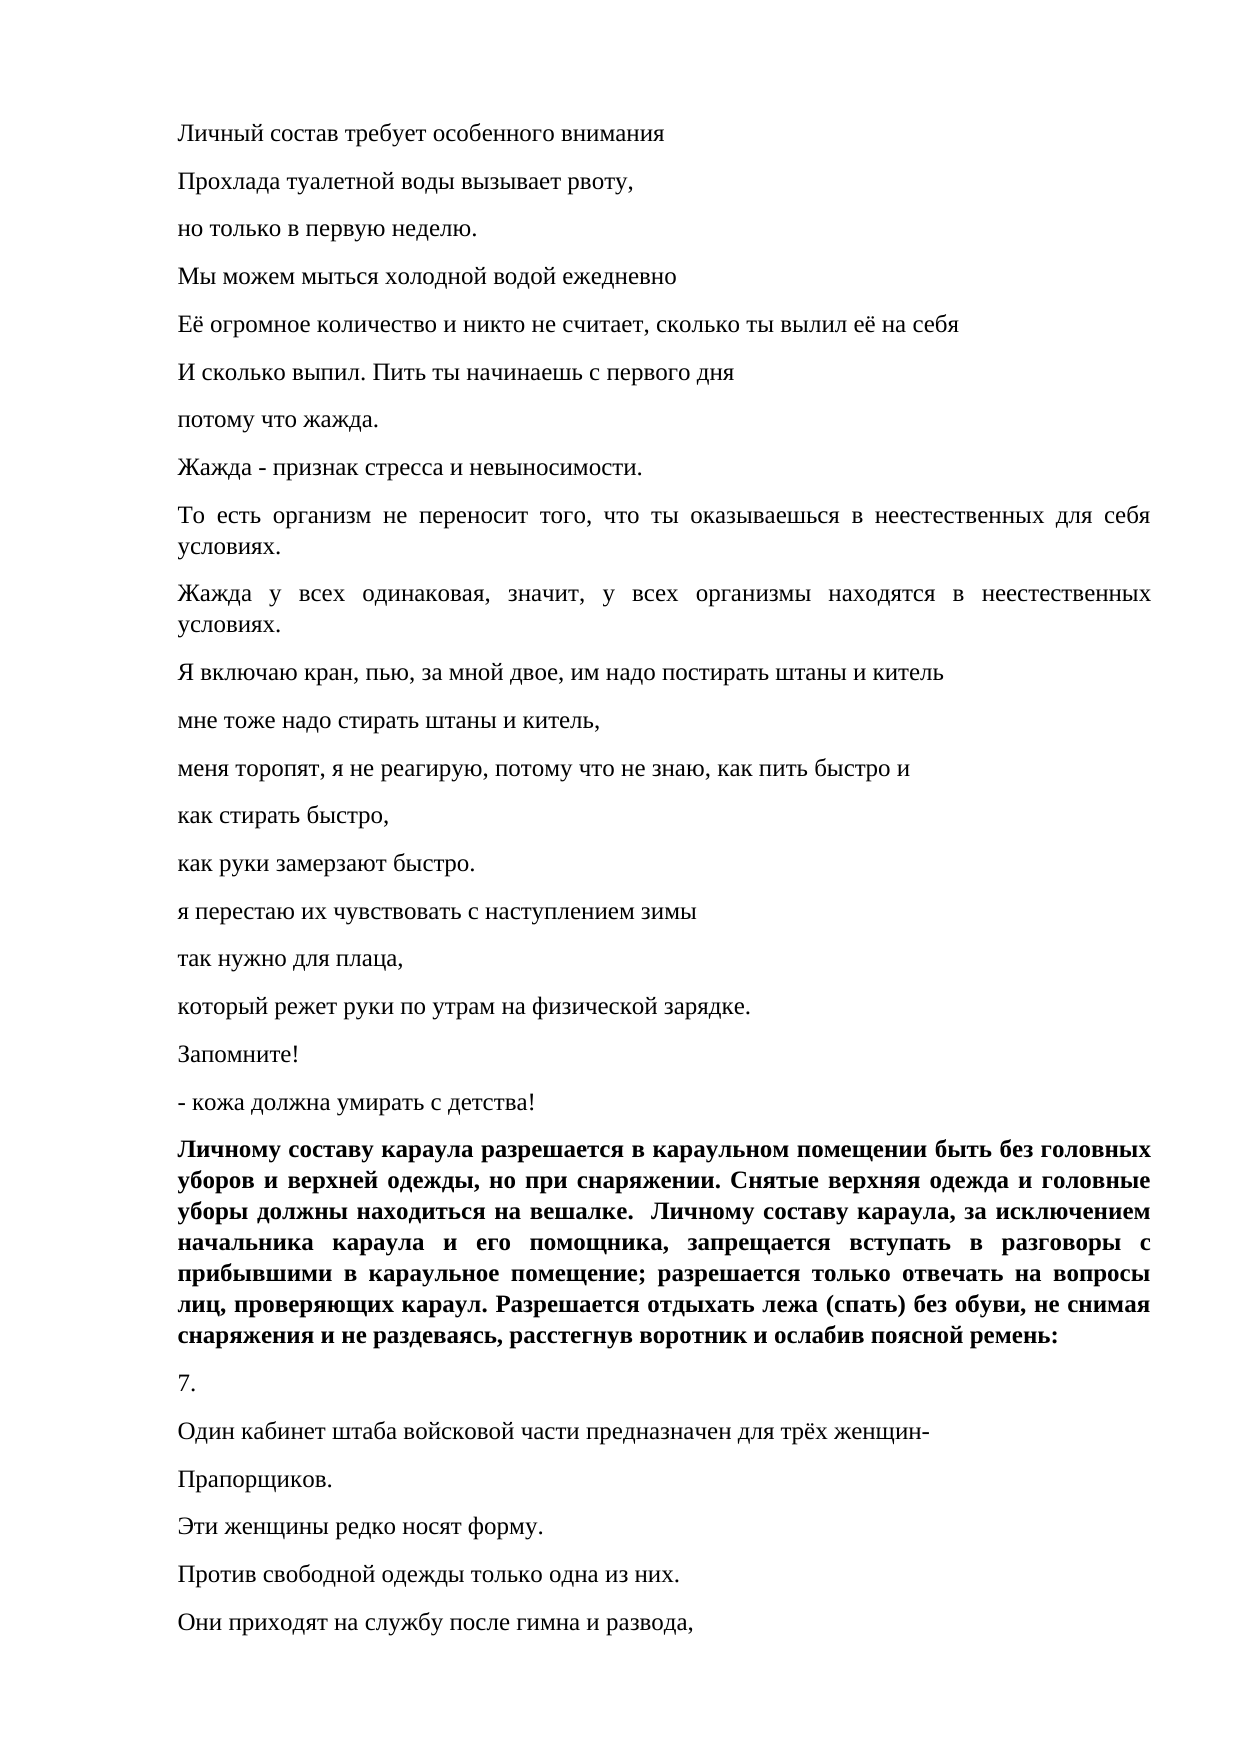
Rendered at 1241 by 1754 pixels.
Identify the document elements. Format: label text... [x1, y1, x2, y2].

text 7. [177, 1368, 1152, 1397]
text который режет руки по утрам на физической зарядке. [177, 991, 1152, 1020]
text Её огромное количество и никто не считает, сколько ты вылил её на себя [177, 309, 1152, 338]
text как руки замерзают быстро. [177, 848, 1152, 877]
text потому что жажда. [177, 404, 1152, 433]
text Я включаю кран, пью, за мной двое, им надо постирать штаны и китель [177, 657, 1152, 686]
text Один кабинет штаба войсковой части предназначен для трёх женщин- [177, 1416, 1152, 1445]
text Мы можем мыться холодной водой ежедневно [177, 261, 1152, 290]
text - кожа должна умирать с детства! [177, 1087, 1152, 1115]
text Личный состав требует особенного внимания [177, 118, 1152, 147]
text Прапорщиков. [177, 1464, 1152, 1492]
text Эти женщины редко носят форму. [177, 1511, 1152, 1540]
text как стирать быстро, [177, 800, 1152, 829]
text И сколько выпил. Пить ты начинаешь с первого дня [177, 357, 1152, 385]
text я перестаю их чувствовать с наступлением зимы [177, 896, 1152, 924]
text Личному составу караула разрешается в караульном помещении быть без головных уборов и верхней одежды, но при снаряжении. Снятые верхняя одежда и головные уборы должны находиться на вешалке. Личному составу караула, за исключением начальника караула и его помощника, запрещается вступать в разговоры с прибывшими в караульное помещение; разрешается только отвечать на вопросы лиц, проверяющих караул. Разрешается отдыхать лежа (спать) без обуви, не снимая снаряжения и не раздеваясь, расстегнув воротник и ослабив поясной ремень: [177, 1134, 1152, 1349]
text Запомните! [177, 1039, 1152, 1068]
text меня торопят, я не реагирую, потому что не знаю, как пить быстро и [177, 753, 1152, 781]
text мне тоже надо стирать штаны и китель, [177, 705, 1152, 734]
text Жажда - признак стресса и невыносимости. [177, 452, 1152, 481]
text То есть организм не переносит того, что ты оказываешься в неестественных для себя условиях. [177, 500, 1152, 559]
text Жажда у всех одинаковая, значит, у всех организмы находятся в неестественных условиях. [177, 578, 1152, 638]
text Они приходят на службу после гимна и развода, [177, 1607, 1152, 1636]
text Прохлада туалетной воды вызывает рвоту, [177, 166, 1152, 194]
text так нужно для плаца, [177, 943, 1152, 972]
text Против свободной одежды только одна из них. [177, 1559, 1152, 1588]
text но только в первую неделю. [177, 213, 1152, 242]
